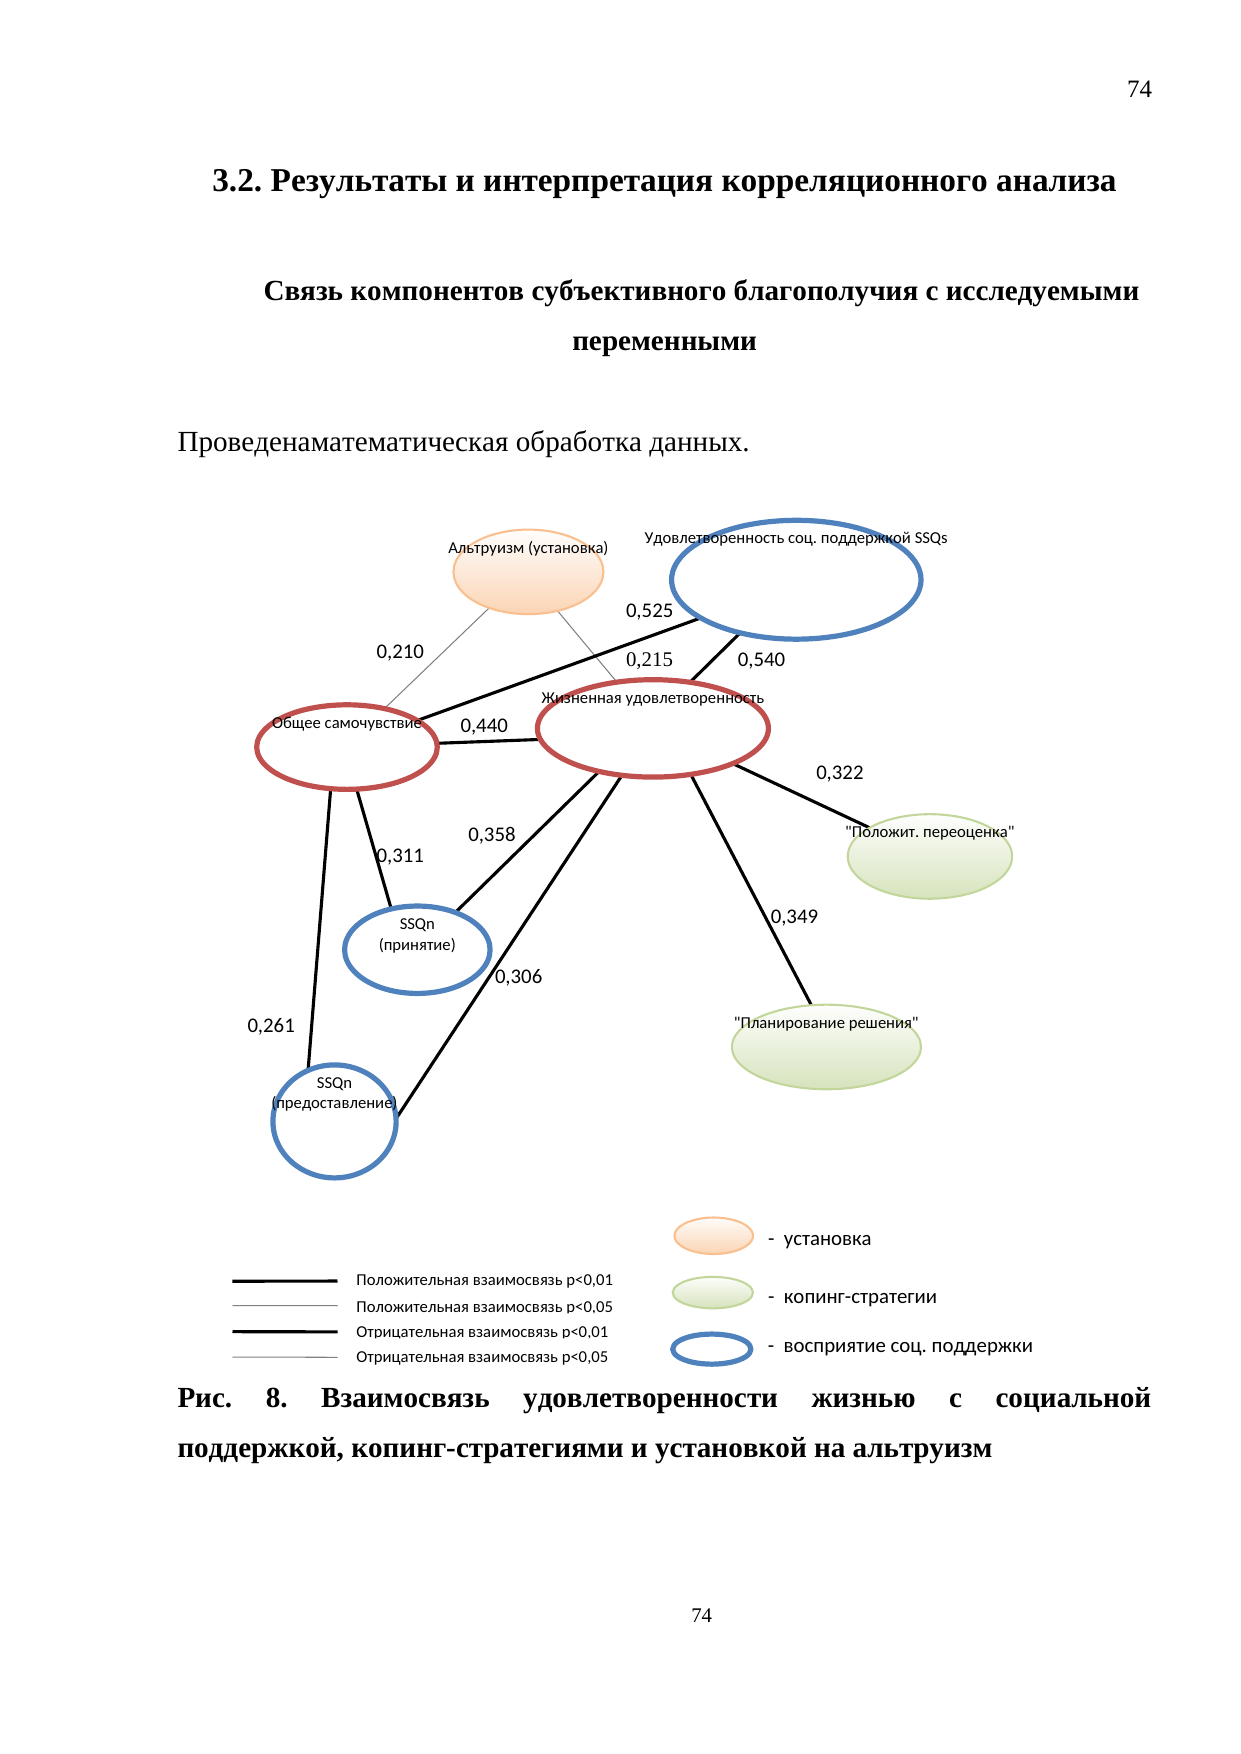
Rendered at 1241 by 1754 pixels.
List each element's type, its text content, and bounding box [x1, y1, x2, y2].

text Рис. 8. Взаимосвязь удовлетворенности жизнью с социальной поддержкой, копинг-стратегиями и установкой на альтруизм [177, 1380, 1152, 1464]
subtitle 3.2. Результаты и интерпретация корреляционного анализа [177, 160, 1152, 198]
text Проведенаматематическая обработка данных. [177, 424, 1152, 457]
subtitle Связь компонентов субъективного благополучия с исследуемыми переменными [177, 273, 1152, 357]
